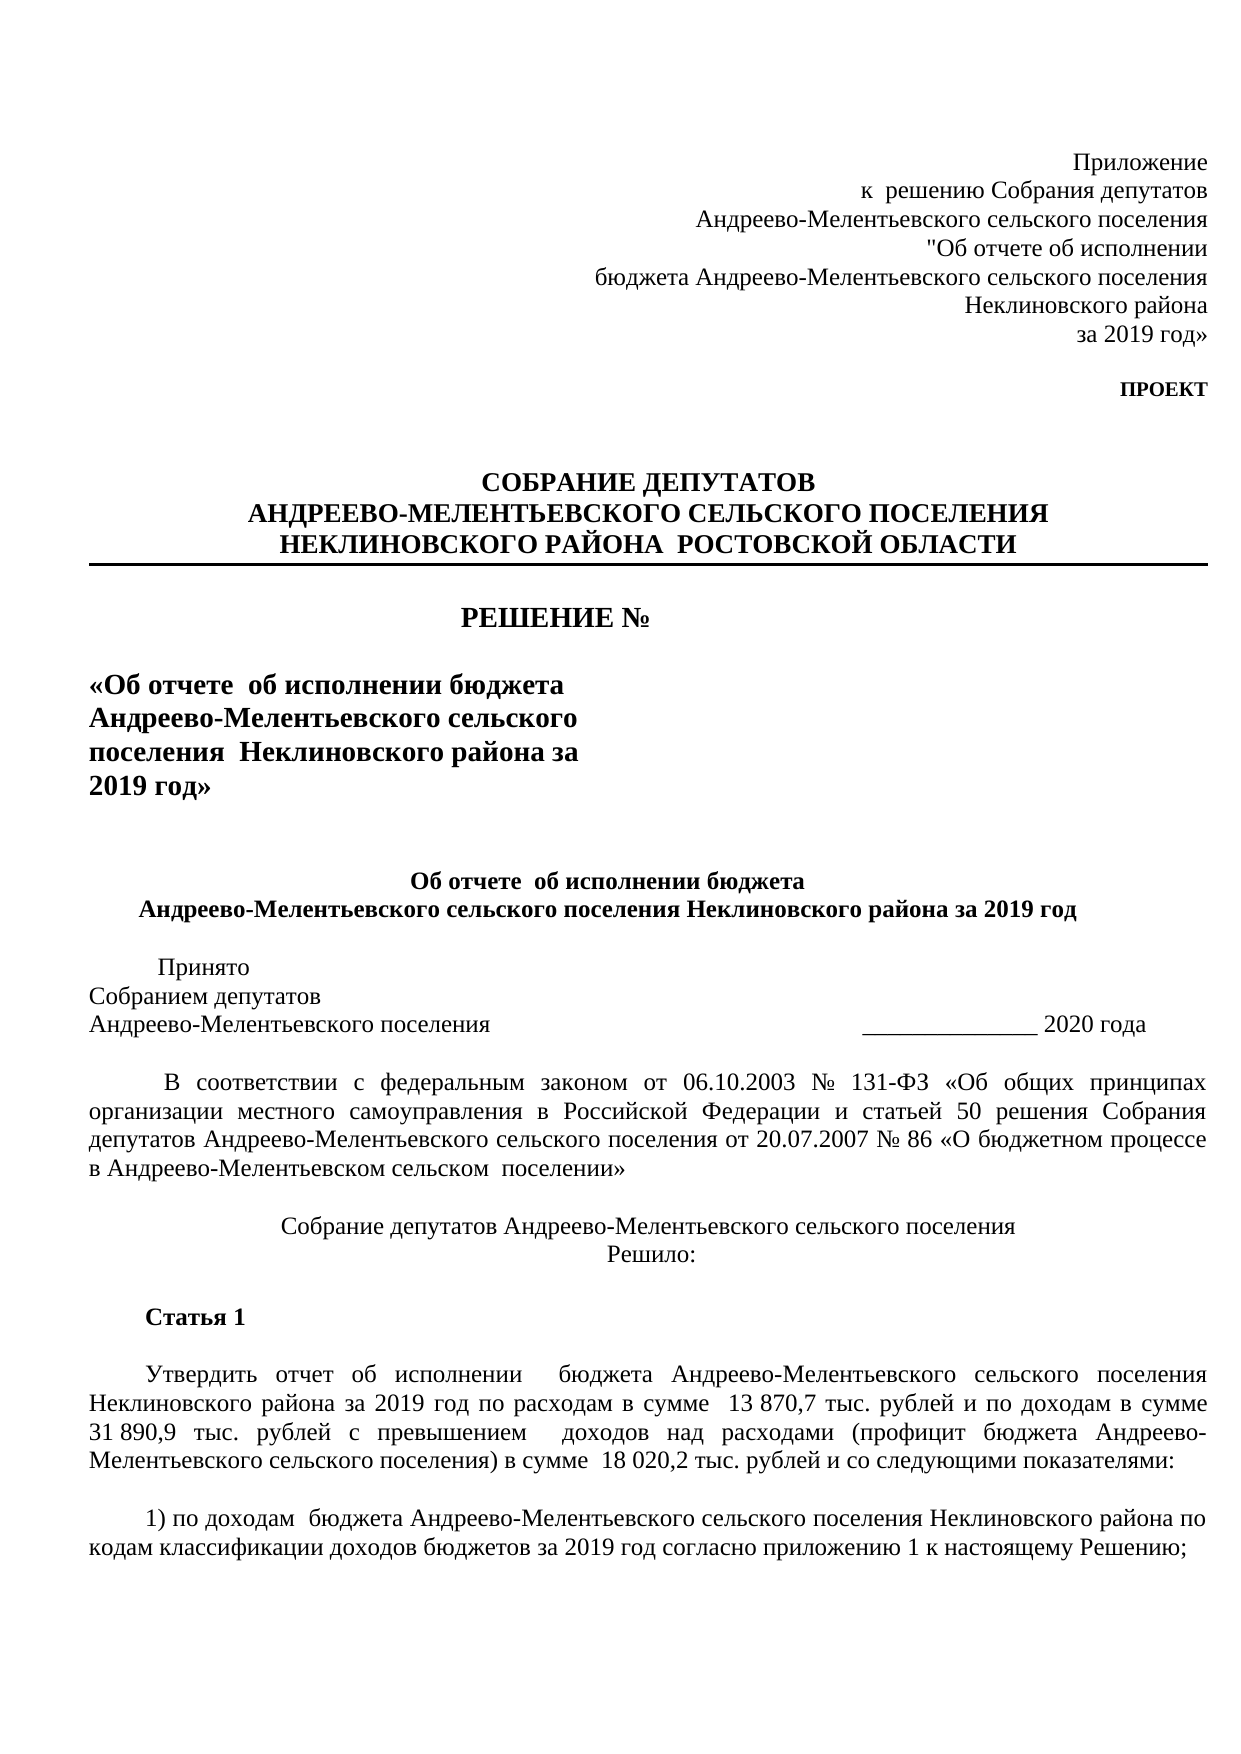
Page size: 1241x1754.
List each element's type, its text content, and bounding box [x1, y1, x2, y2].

text к решению Собрания депутатов [89, 176, 1208, 204]
table_header Об отчете об исполнении бюджета Андреево-Мелентьевского сельского поселения Неклиновского района за 2019 год [78, 866, 1137, 923]
text Утвердить отчет об исполнении бюджета Андреево-Мелентьевского сельского поселения Неклиновского района за 2019 год по расходам в сумме 13 870,7 тыс. рублей и по доходам в сумме 31 890,9 тыс. рублей с превышением доходов над расходами (профицит бюджета Андреево-Мелентьевского сельского поселения) в сумме 18 020,2 тыс. рублей и со следующими показателями: [89, 1359, 1208, 1474]
table_header ______________ 2020 года [614, 952, 1157, 1038]
table_header Принято Собранием депутатов Андреево-Мелентьевского поселения [78, 952, 613, 1038]
text Собрание депутатов Андреево-Мелентьевского сельского поселения [89, 1211, 1208, 1239]
text ПРОЕКТ [89, 377, 1208, 401]
text 1) по доходам бюджета Андреево-Мелентьевского сельского поселения Неклиновского района по кодам классификации доходов бюджетов за 2019 год согласно приложению 1 к настоящему Решению; [89, 1503, 1208, 1561]
text Решило: [89, 1239, 1208, 1268]
title АНДРЕЕВО-МЕЛЕНТЬЕВСКОГО СЕЛЬСКОГО ПОСЕЛЕНИЯ [89, 497, 1208, 528]
title СОБРАНИЕ ДЕПУТАТОВ [89, 466, 1208, 497]
text Андреево-Мелентьевского сельского поселения [89, 204, 1208, 233]
text Приложение [89, 147, 1208, 176]
text за 2019 год» [89, 319, 1208, 348]
text Статья 1 [89, 1302, 1208, 1331]
text Неклиновского района [89, 291, 1208, 319]
table_header «Об отчете об исполнении бюджета Андреево-Мелентьевского сельского поселения Неклиновского района за 2019 год» [78, 667, 635, 801]
text "Об отчете об исполнении [89, 233, 1208, 262]
text НЕКЛИНОВСКОГО РАЙОНА РОСТОВСКОЙ ОБЛАСТИ [89, 528, 1208, 563]
text РЕШЕНИЕ № [89, 600, 1208, 633]
text бюджета Андреево-Мелентьевского сельского поселения [89, 262, 1208, 291]
text В соответствии с федеральным законом от 06.10.2003 № 131-ФЗ «Об общих принципах организации местного самоуправления в Российской Федерации и статьей 50 решения Собрания депутатов Андреево-Мелентьевского сельского поселения от 20.07.2007 № 86 «О бюджетном процессе в Андреево-Мелентьевском сельском поселении» [89, 1067, 1208, 1182]
